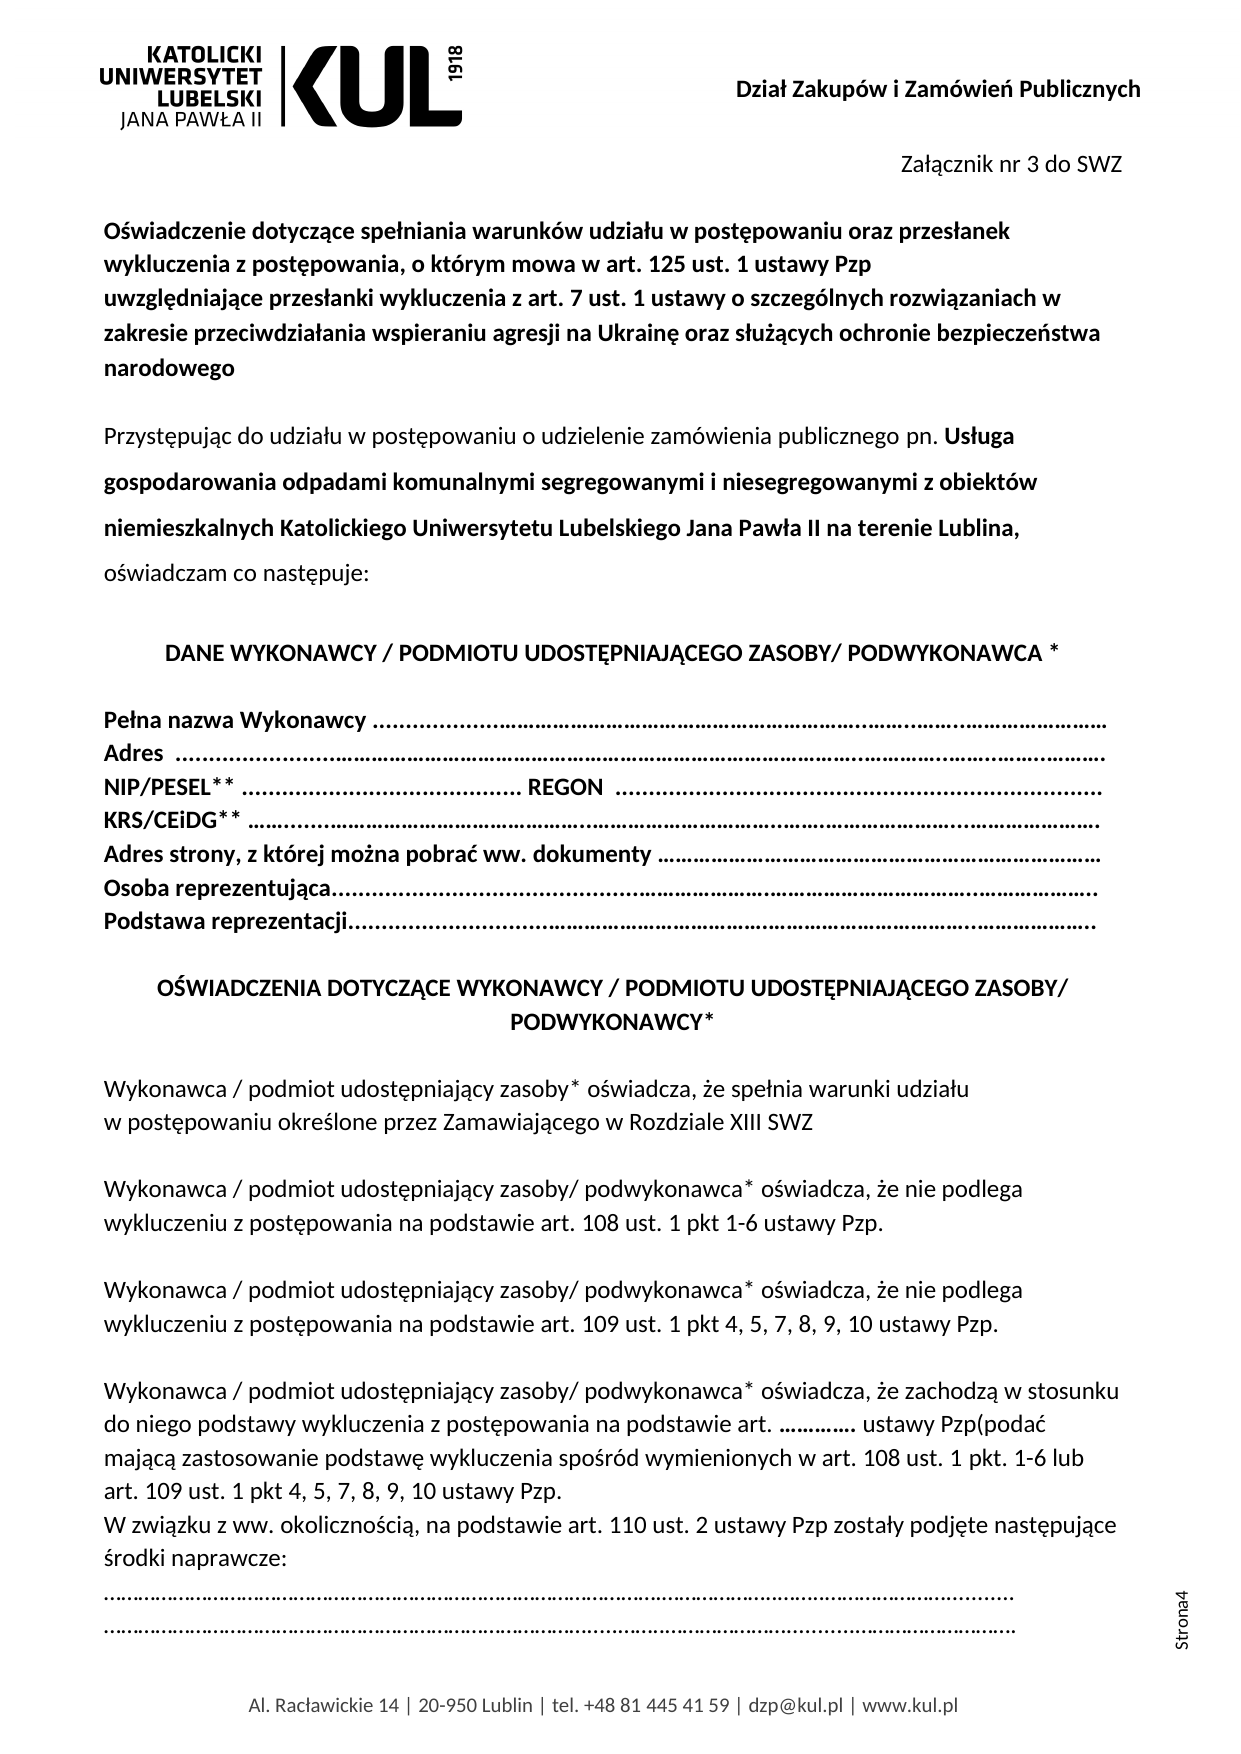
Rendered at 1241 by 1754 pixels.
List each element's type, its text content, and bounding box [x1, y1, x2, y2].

text Adres ........................……………………………………………………………………………..…………..……..……..………. [103, 737, 1122, 768]
text uwzględniające przesłanki wykluczenia z art. 7 ust. 1 ustawy o szczególnych rozwiązaniach w zakresie przeciwdziałania wspieraniu agresji na Ukrainę oraz służących ochronie bezpieczeństwa narodowego [103, 282, 1122, 382]
text Oświadczenie dotyczące spełniania warunków udziału w postępowaniu oraz przesłanek wykluczenia z postępowania, o którym mowa w art. 125 ust. 1 ustawy Pzp [103, 215, 1122, 279]
text Wykonawca / podmiot udostępniający zasoby* oświadcza, że spełnia warunki udziału w postępowaniu określone przez Zamawiającego w Rozdziale XIII SWZ [103, 1073, 1122, 1137]
text NIP/PESEL** .......................................... REGON ......................................................................... [103, 771, 1122, 802]
text Pełna nazwa Wykonawcy ...................……………………………………………………..……..……..…………………… [103, 704, 1122, 734]
text Wykonawca / podmiot udostępniający zasoby/ podwykonawca* oświadcza, że nie podlega wykluczeniu z postępowania na podstawie art. 108 ust. 1 pkt 1-6 ustawy Pzp. [103, 1173, 1122, 1238]
text Adres strony, z której można pobrać ww. dokumenty ………………………………………………………………… [103, 838, 1122, 869]
text Wykonawca / podmiot udostępniający zasoby/ podwykonawca* oświadcza, że nie podlega wykluczeniu z postępowania na podstawie art. 109 ust. 1 pkt 4, 5, 7, 8, 9, 10 ustawy Pzp. [103, 1274, 1122, 1338]
text KRS/CEiDG** …….......……………………………………..…………………………..…….…………………...…………………. [103, 804, 1122, 835]
text Podstawa reprezentacji..............................……………………………….……………………………..……………….. [103, 905, 1122, 936]
text OŚWIADCZENIA DOTYCZĄCE WYKONAWCY / PODMIOTU UDOSTĘPNIAJĄCEGO ZASOBY/ PODWYKONAWCY* [103, 972, 1122, 1036]
text Przystępując do udziału w postępowaniu o udzielenie zamówienia publicznego pn. Usługa gospodarowania odpadami komunalnymi segregowanymi i niesegregowanymi z obiektów niemieszkalnych Katolickiego Uniwersytetu Lubelskiego Jana Pawła II na terenie Lublina, oświadczam co następuje: [103, 420, 1122, 588]
text W związku z ww. okolicznością, na podstawie art. 110 ust. 2 ustawy Pzp zostały podjęte następujące środki naprawcze: [103, 1509, 1122, 1573]
picture [15, 0, 1241, 138]
text Załącznik nr 3 do SWZ [103, 148, 1122, 178]
text DANE WYKONAWCY / PODMIOTU UDOSTĘPNIAJĄCEGO ZASOBY/ PODWYKONAWCA * [103, 637, 1122, 667]
text Osoba reprezentująca..............................................………………….……………………………..……………….. [103, 872, 1122, 902]
text Wykonawca / podmiot udostępniający zasoby/ podwykonawca* oświadcza, że zachodzą w stosunku do niego podstawy wykluczenia z postępowania na podstawie art. …………. ustawy Pzp(podać mającą zastosowanie podstawę wykluczenia spośród wymienionych w art. 108 ust. 1 pkt. 1-6 lub art. 109 ust. 1 pkt 4, 5, 7, 8, 9, 10 ustawy Pzp. [103, 1375, 1122, 1506]
text …………………………………………………………………………………….………………..……..…………………...........………………………………………………………………………….....……..…………………...........………………………. [103, 1576, 1122, 1640]
